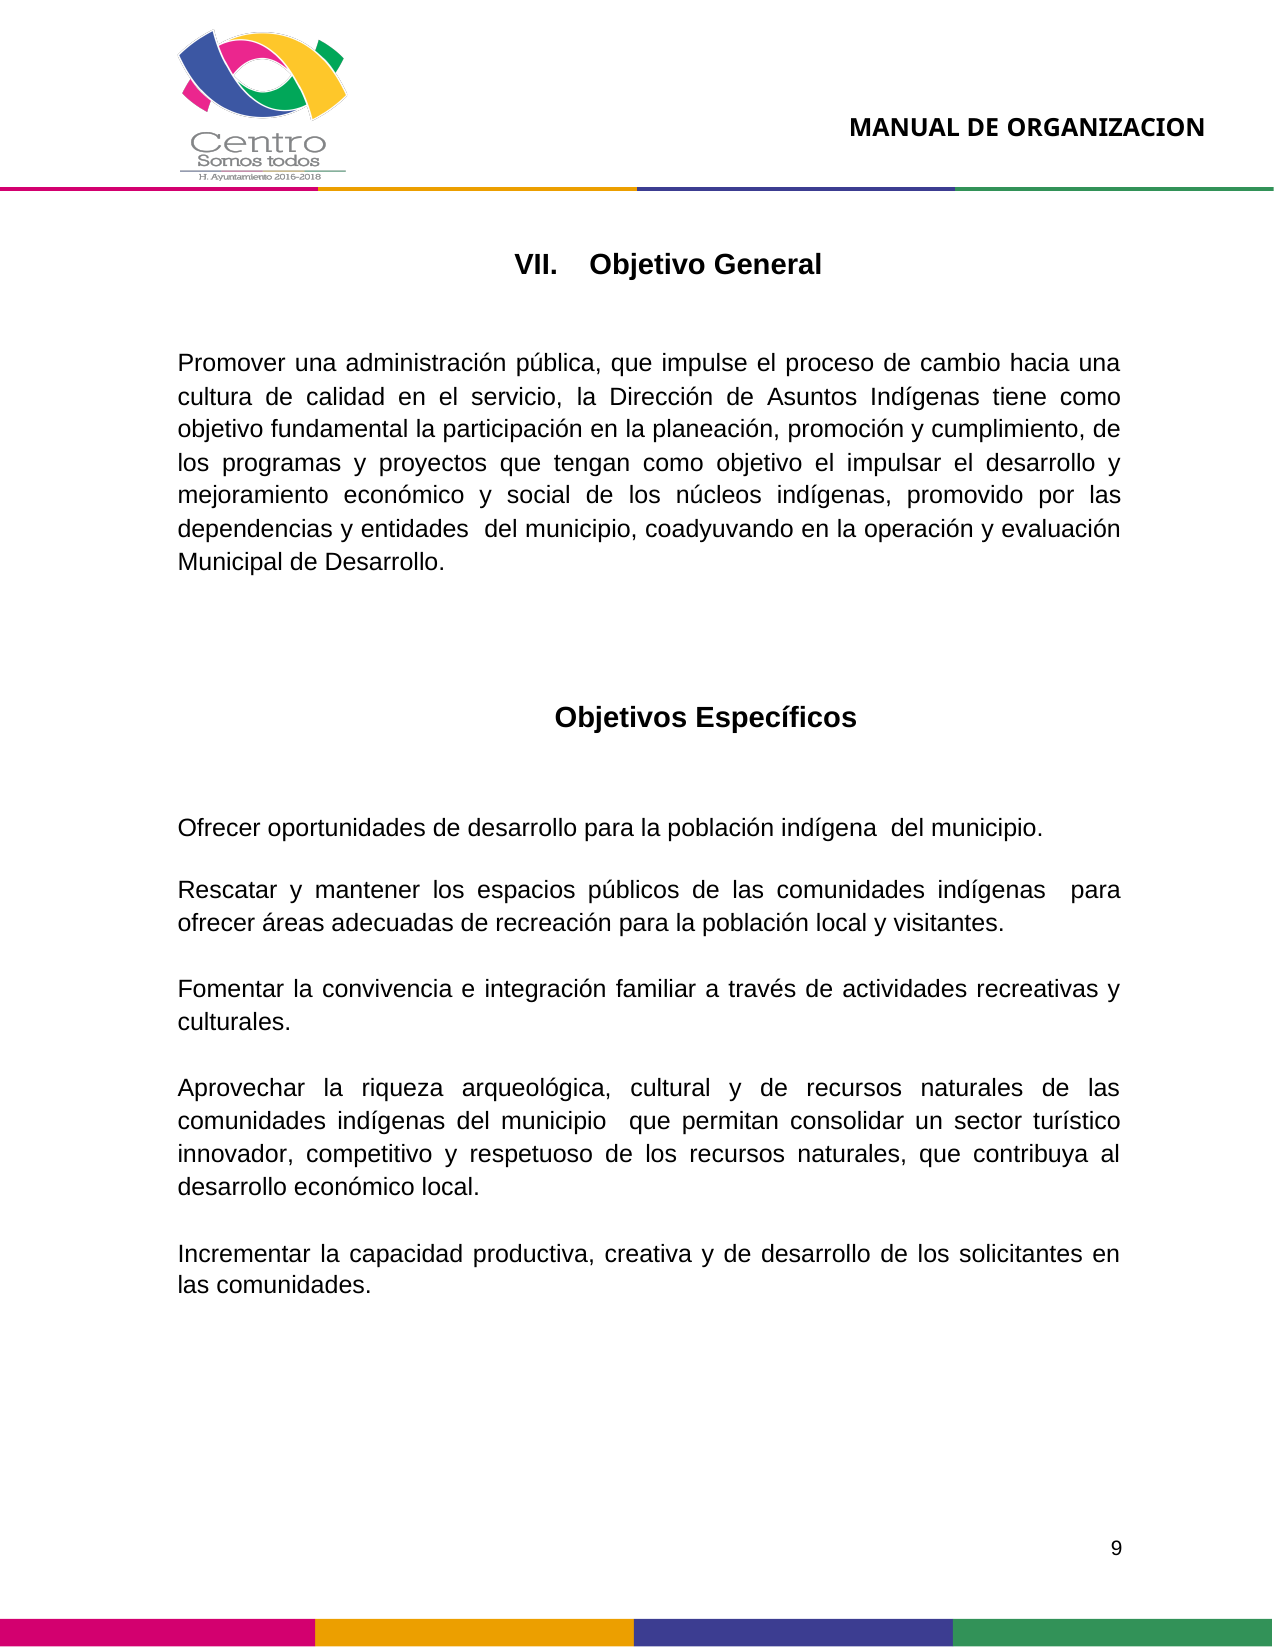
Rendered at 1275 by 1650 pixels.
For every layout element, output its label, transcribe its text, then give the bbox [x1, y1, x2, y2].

text Incrementar la capacidad productiva, creativa y de desarrollo de los solicitantes en las comunidades. [177, 1236, 1122, 1299]
picture [177, 29, 348, 181]
text Aprovechar la riqueza arqueológica, cultural y de recursos naturales de las comunidades indígenas del municipio que permitan consolidar un sector turístico innovador, competitivo y respetuoso de los recursos naturales, que contribuya al desarrollo económico local. [177, 1073, 1122, 1201]
text Ofrecer oportunidades de desarrollo para la población indígena del municipio. [177, 811, 1122, 842]
text Fomentar la convivencia e integración familiar a través de actividades recreativas y culturales. [177, 974, 1122, 1036]
text Rescatar y mantener los espacios públicos de las comunidades indígenas para ofrecer áreas adecuadas de recreación para la población local y visitantes. [177, 875, 1122, 937]
text Objetivos Específicos [290, 700, 1122, 734]
picture [0, 187, 1273, 191]
text Promover una administración pública, que impulse el proceso de cambio hacia una cultura de calidad en el servicio, la Dirección de Asuntos Indígenas tiene como objetivo fundamental la participación en la planeación, promoción y cumplimiento, de los programas y proyectos que tengan como objetivo el impulsar el desarrollo y mejoramiento económico y social de los núcleos indígenas, promovido por las dependencias y entidades del municipio, coadyuvando en la operación y evaluación Municipal de Desarrollo. [177, 348, 1122, 575]
list Objetivo General [215, 247, 1122, 280]
